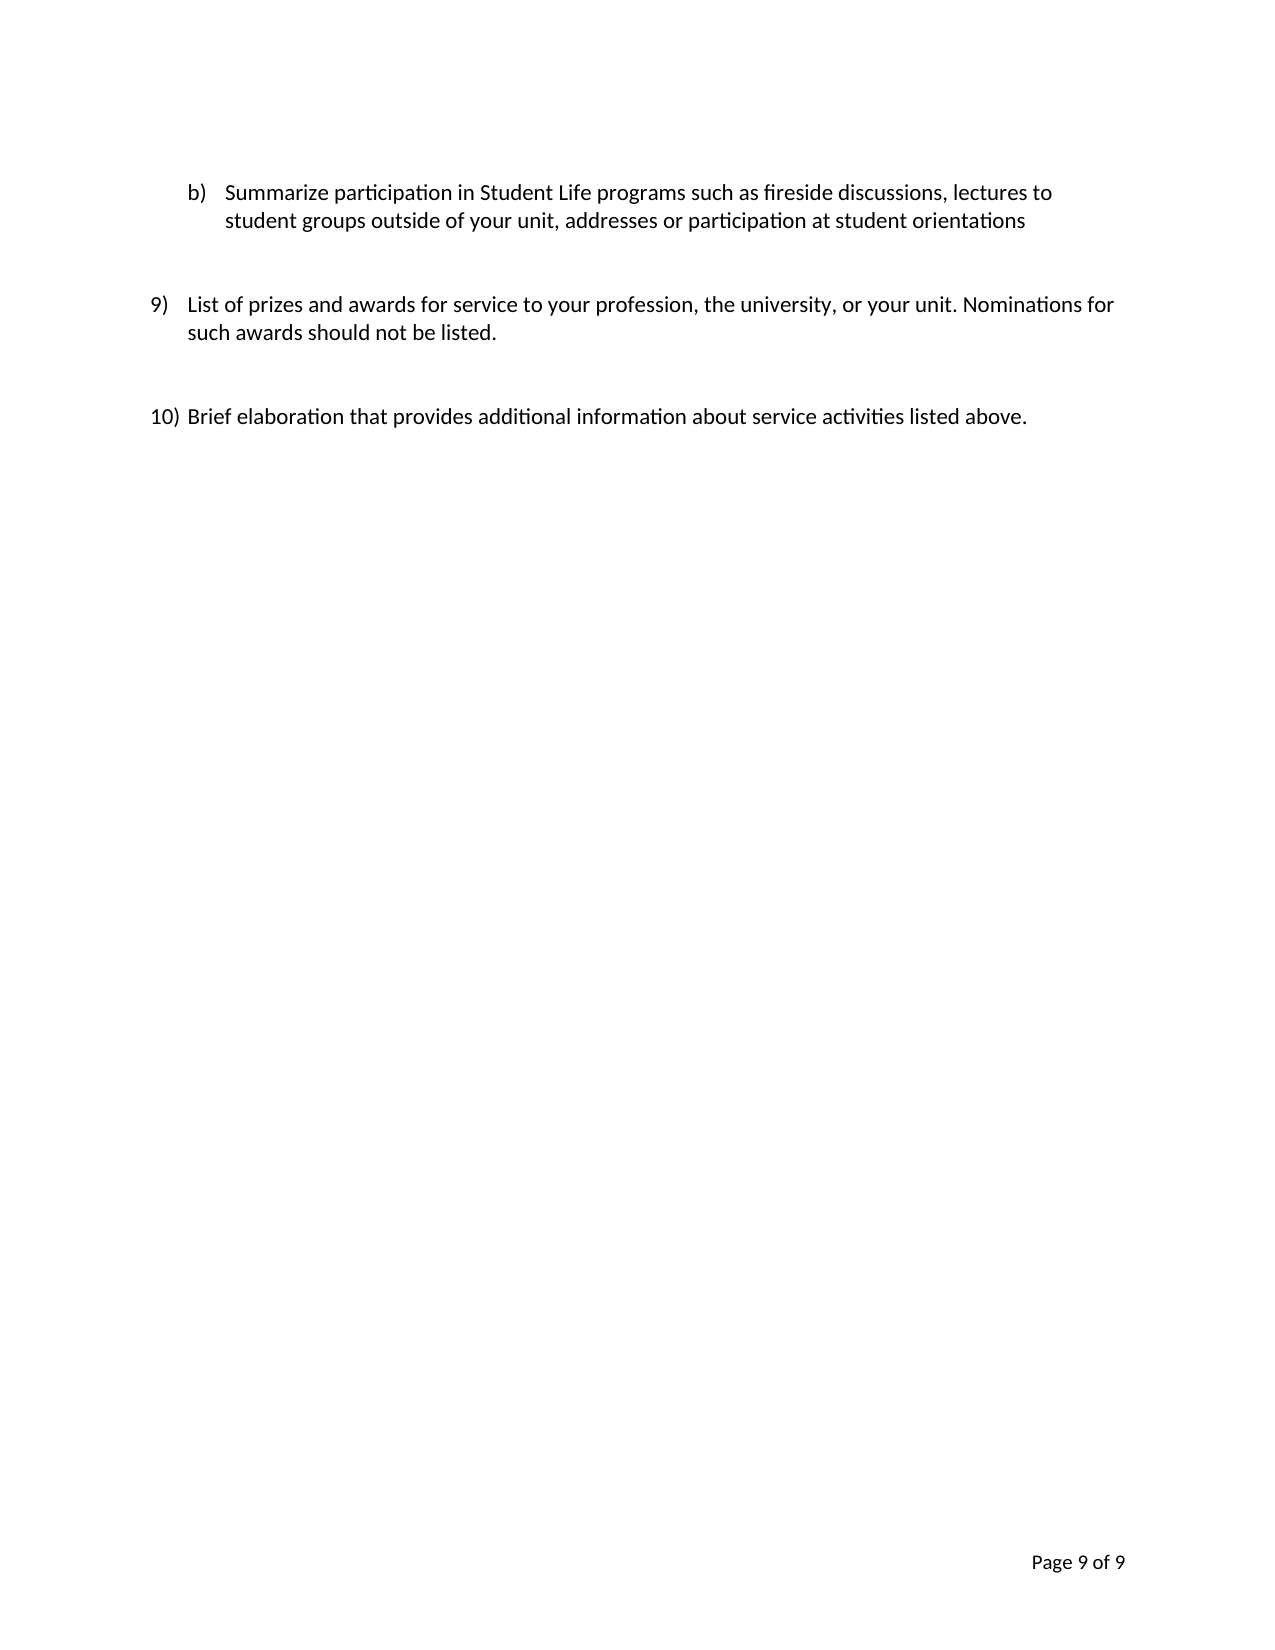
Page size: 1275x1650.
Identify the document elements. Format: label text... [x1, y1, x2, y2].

text 9) List of prizes and awards for service to your profession, the university, or your unit. Nominations for such awards should not be listed. [150, 290, 1125, 346]
list Summarize participation in Student Life programs such as fireside discussions, lectures to student groups outside of your unit, addresses or participation at student orientations [187, 178, 1125, 234]
list Brief elaboration that provides additional information about service activities listed above. [150, 402, 1125, 430]
